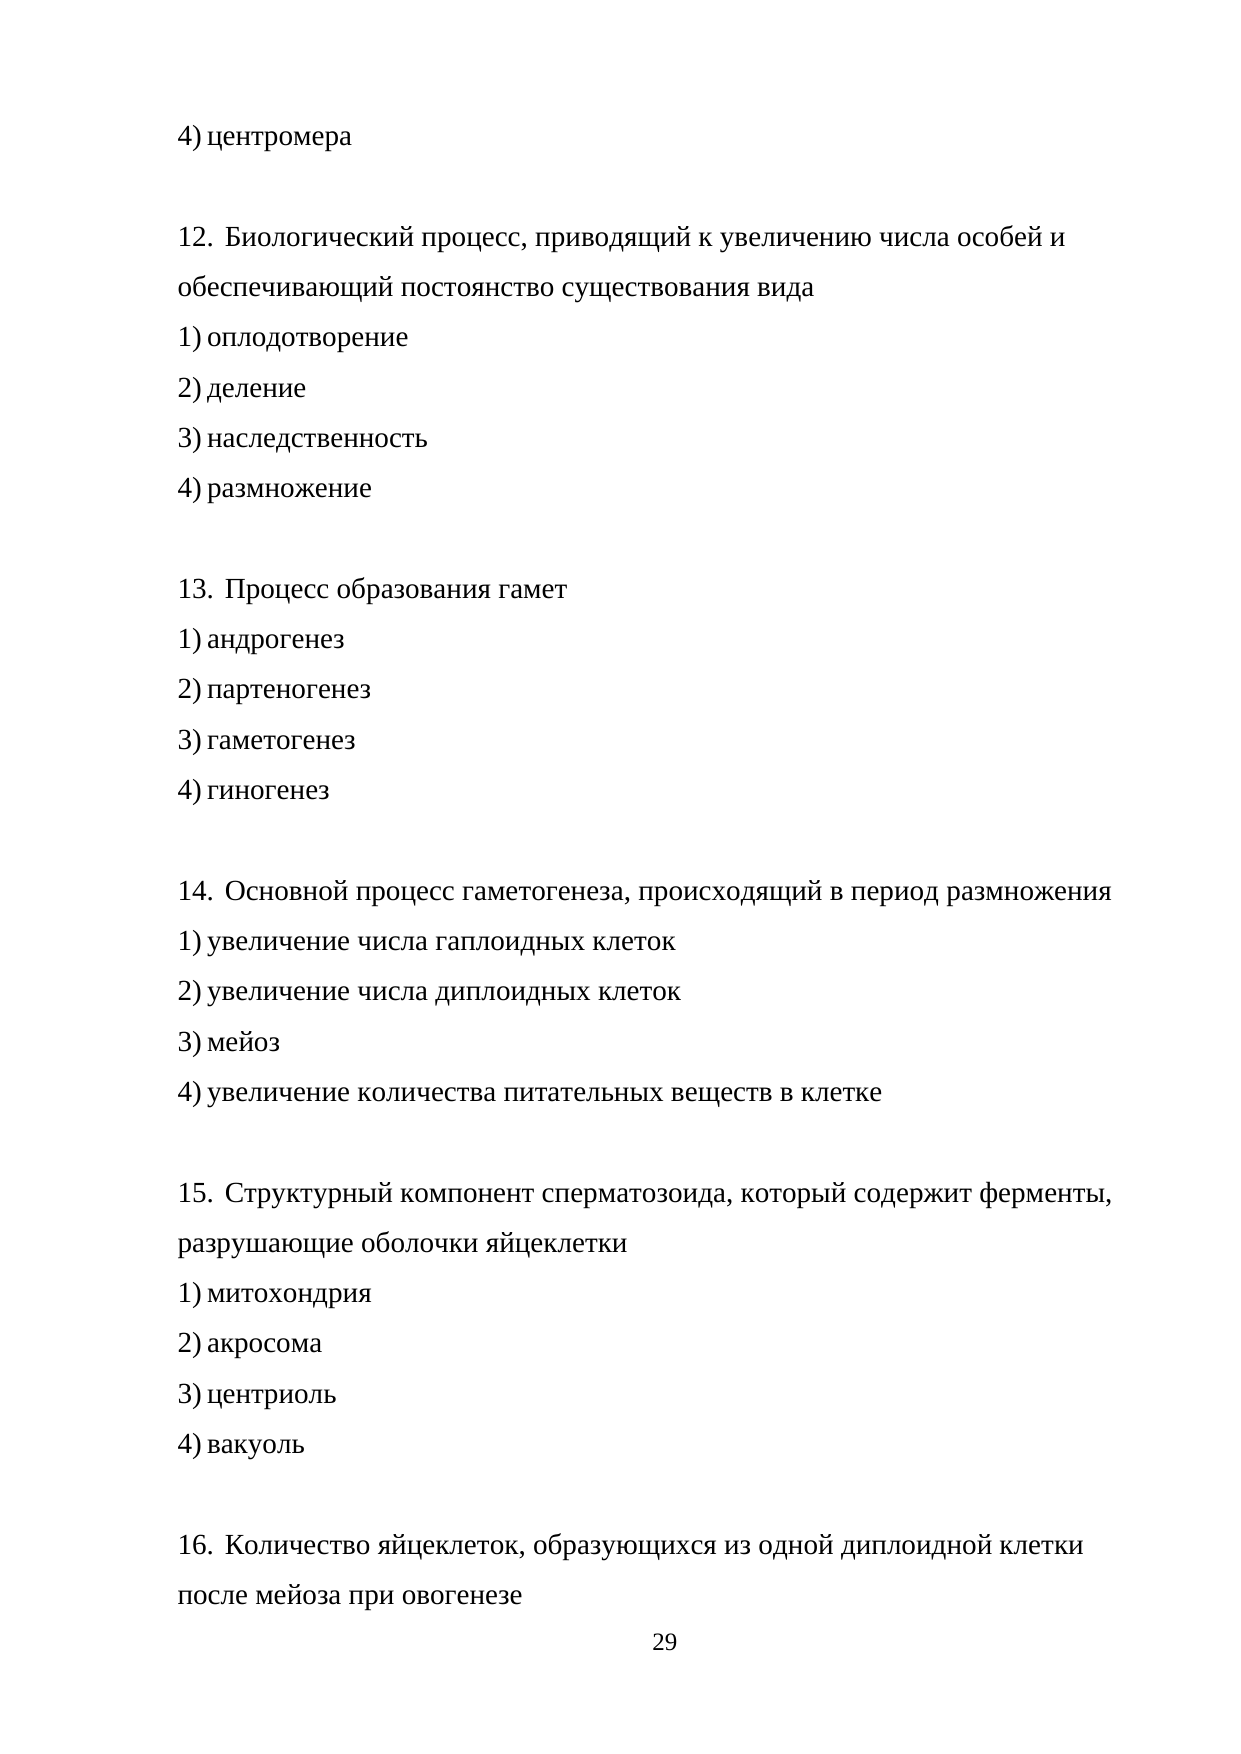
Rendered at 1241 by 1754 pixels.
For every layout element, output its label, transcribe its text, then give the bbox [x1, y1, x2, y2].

list центромера [177, 118, 1152, 152]
list деление [177, 370, 1152, 403]
list Структурный компонент сперматозоида, который содержит ферменты, разрушающие оболочки яйцеклетки [177, 1175, 1152, 1258]
list андрогенез [177, 621, 1152, 655]
list размножение [177, 470, 1152, 504]
list митохондрия [177, 1275, 1152, 1309]
list мейоз [177, 1024, 1152, 1057]
list партеногенез [177, 672, 1152, 705]
list Количество яйцеклеток, образующихся из одной диплоидной клетки после мейоза при овогенезе [177, 1527, 1152, 1611]
list гиногенез [177, 772, 1152, 806]
list вакуоль [177, 1426, 1152, 1460]
list увеличение числа гаплоидных клеток [177, 923, 1152, 957]
list оплодотворение [177, 319, 1152, 353]
list увеличение числа диплоидных клеток [177, 973, 1152, 1007]
list наследственность [177, 420, 1152, 453]
list увеличение количества питательных веществ в клетке [177, 1074, 1152, 1108]
list Основной процесс гаметогенеза, происходящий в период размножения [177, 873, 1152, 906]
list гаметогенез [177, 722, 1152, 755]
list Биологический процесс, приводящий к увеличению числа особей и обеспечивающий постоянство существования вида [177, 219, 1152, 303]
list акросома [177, 1326, 1152, 1359]
list центриоль [177, 1376, 1152, 1409]
list Процесс образования гамет [177, 571, 1152, 604]
